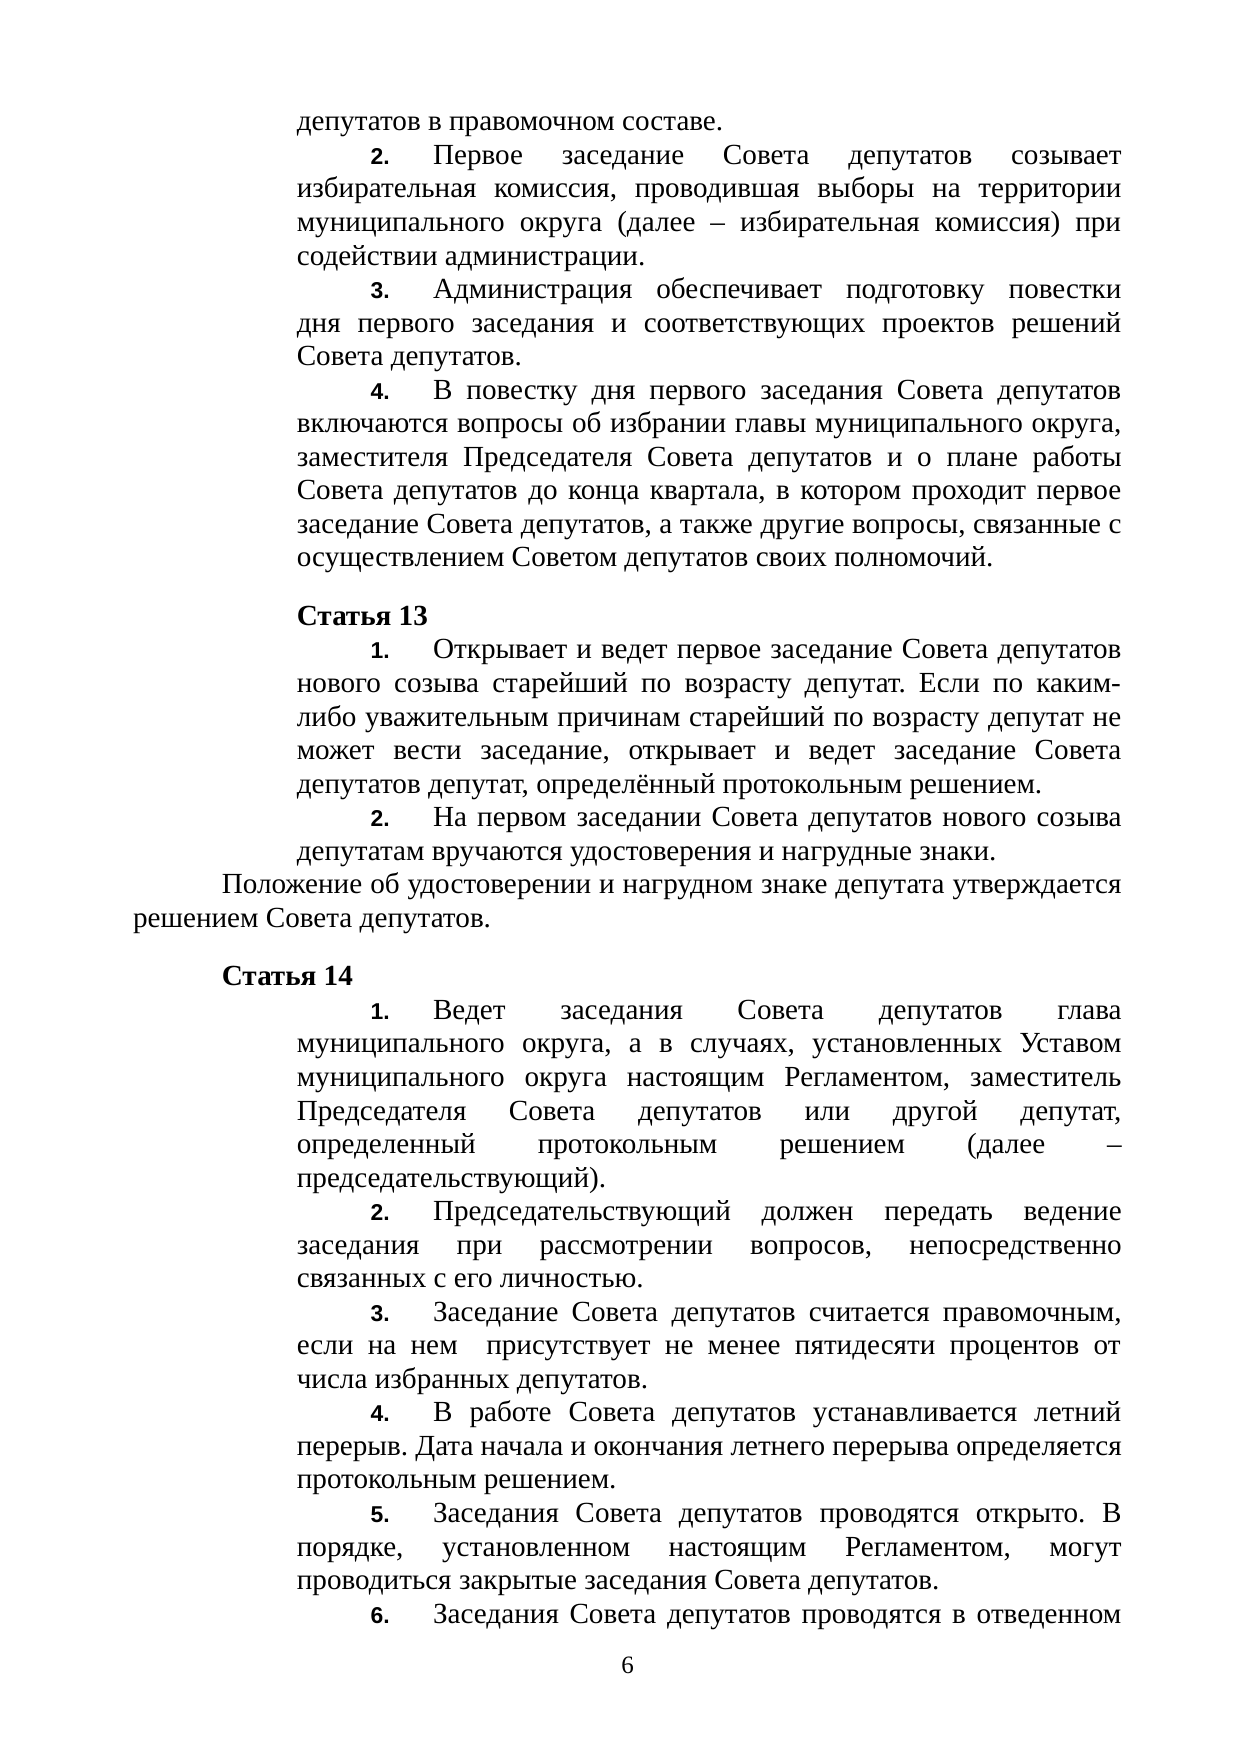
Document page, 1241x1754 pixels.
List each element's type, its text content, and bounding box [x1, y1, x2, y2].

list В работе Совета депутатов устанавливается летний перерыв. Дата начала и окончания летнего перерыва определяется протокольным решением. [297, 1394, 1122, 1495]
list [297, 103, 1122, 137]
text Статья 14 [133, 958, 1122, 992]
text Положение об удостоверении и нагрудном знаке депутата утверждается решением Совета депутатов. [133, 866, 1122, 933]
list Заседания Совета депутатов проводятся открыто. В порядке, установленном настоящим Регламентом, могут проводиться закрытые заседания Совета депутатов. [297, 1495, 1122, 1596]
list Заседание Совета депутатов считается правомочным, если на нем присутствует не менее пятидесяти процентов от числа избранных депутатов. [297, 1294, 1122, 1394]
text Статья 13 [208, 598, 1122, 632]
list Ведет заседания Совета депутатов глава муниципального округа, а в случаях, установленных Уставом муниципального округа настоящим Регламентом, заместитель Председателя Совета депутатов или другой депутат, определенный протокольным решением (далее – председательствующий). [297, 992, 1122, 1193]
list Председательствующий должен передать ведение заседания при рассмотрении вопросов, непосредственно связанных с его личностью. [297, 1193, 1122, 1294]
list Открывает и ведет первое заседание Совета депутатов нового созыва старейший по возрасту депутат. Если по каким-либо уважительным причинам старейший по возрасту депутат не может вести заседание, открывает и ведет заседание Совета депутатов депутат, определённый протокольным решением. [297, 632, 1122, 799]
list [297, 1596, 1122, 1629]
list На первом заседании Совета депутатов нового созыва депутатам вручаются удостоверения и нагрудные знаки. [297, 799, 1122, 866]
list В повестку дня первого заседания Совета депутатов включаются вопросы об избрании главы муниципального округа, заместителя Председателя Совета депутатов и о плане работы Совета депутатов до конца квартала, в котором проходит первое заседание Совета депутатов, а также другие вопросы, связанные с осуществлением Советом депутатов своих полномочий. [297, 372, 1122, 573]
list Первое заседание Совета депутатов созывает избирательная комиссия, проводившая выборы на территории муниципального округа (далее – избирательная комиссия) при содействии администрации. [297, 137, 1122, 271]
list Администрация обеспечивает подготовку повестки дня первого заседания и соответствующих проектов решений Совета депутатов. [297, 271, 1122, 372]
